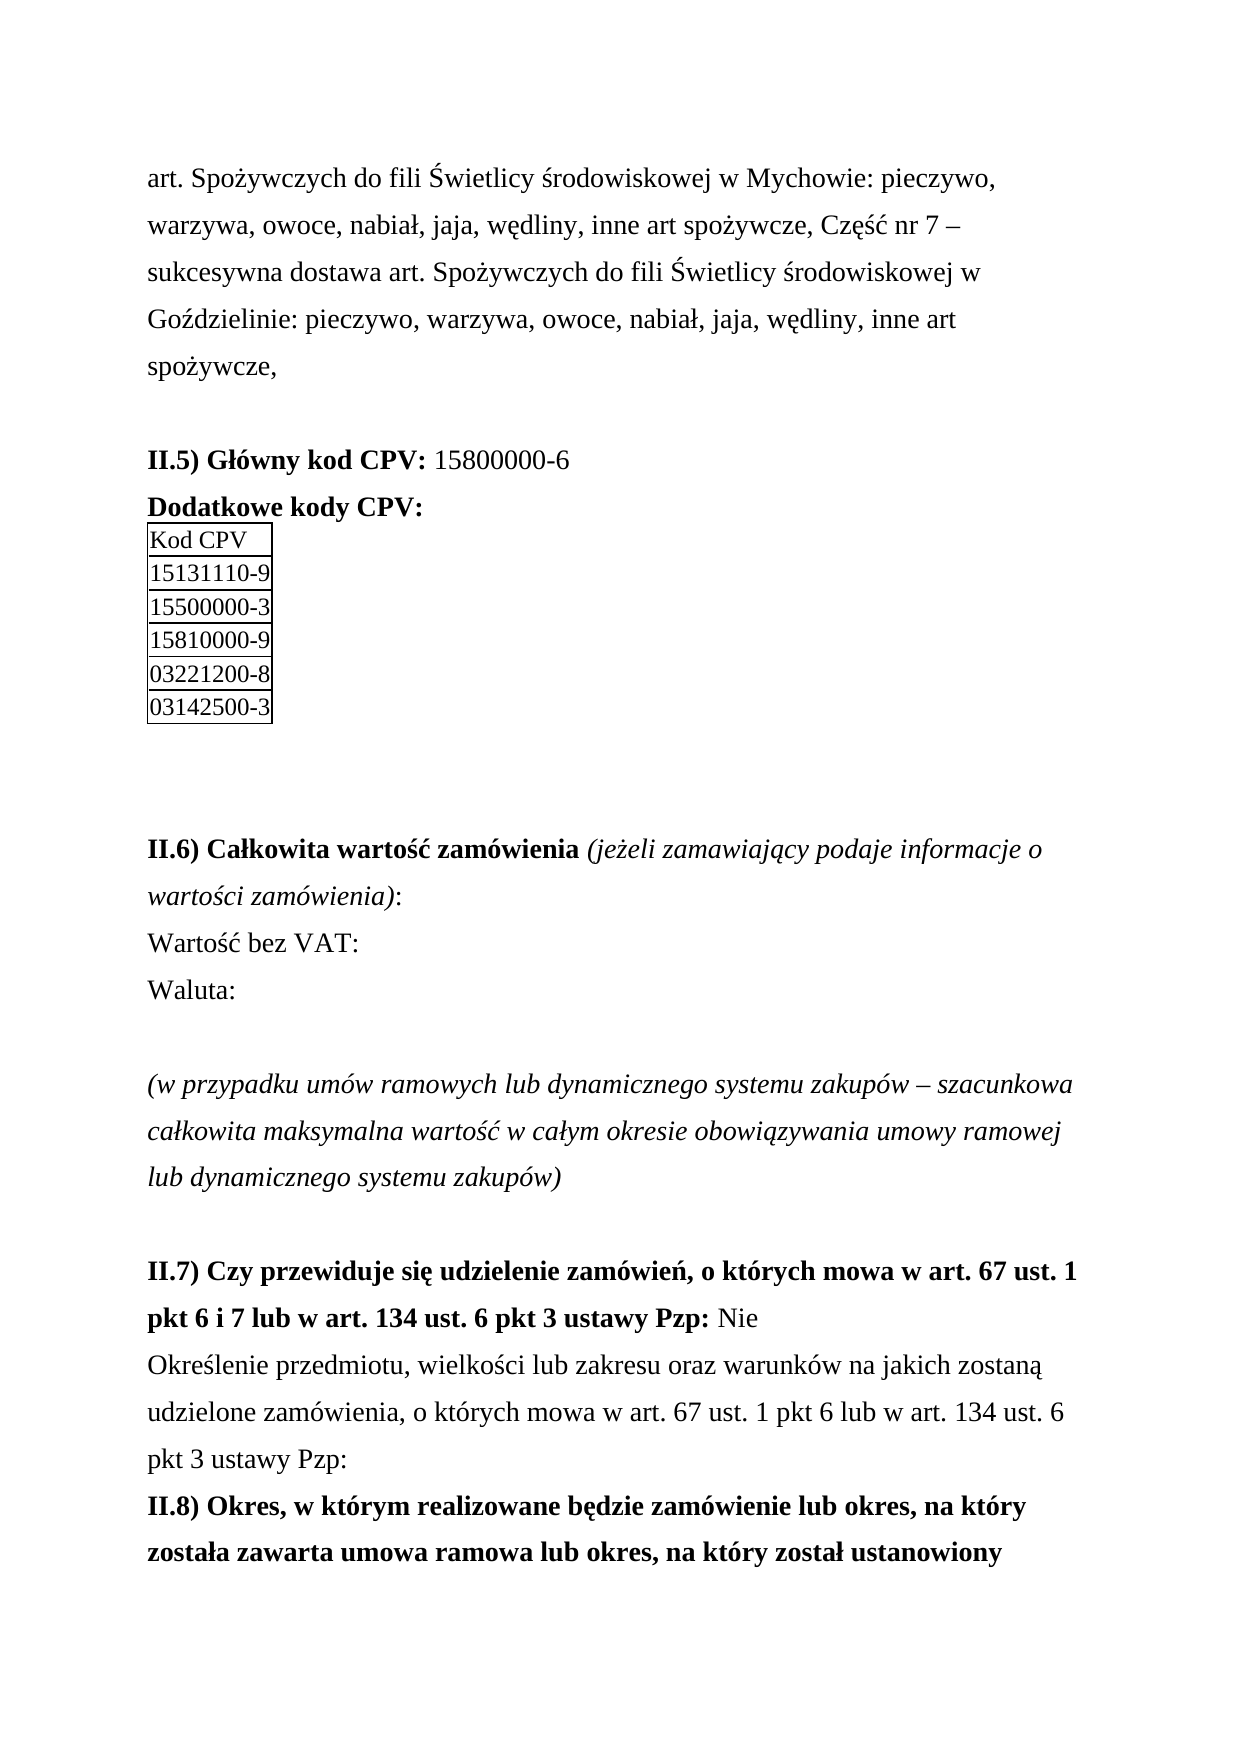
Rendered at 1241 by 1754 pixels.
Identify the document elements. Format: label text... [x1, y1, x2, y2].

text (w przypadku umów ramowych lub dynamicznego systemu zakupów – szacunkowa całkowita maksymalna wartość w całym okresie obowiązywania umowy ramowej lub dynamicznego systemu zakupów) [147, 1005, 1093, 1193]
table_cell 15810000-9 [148, 623, 271, 656]
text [147, 147, 1093, 522]
text II.6) Całkowita wartość zamówienia (jeżeli zamawiający podaje informacje o wartości zamówienia): Wartość bez VAT: Waluta: [147, 724, 1093, 1005]
table_cell 03221200-8 [148, 657, 271, 689]
table_cell 15500000-3 [148, 590, 271, 622]
table_header Kod CPV [148, 524, 271, 555]
table_cell 15131110-9 [148, 556, 271, 589]
table_cell 03142500-3 [148, 690, 271, 723]
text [147, 1193, 1093, 1568]
